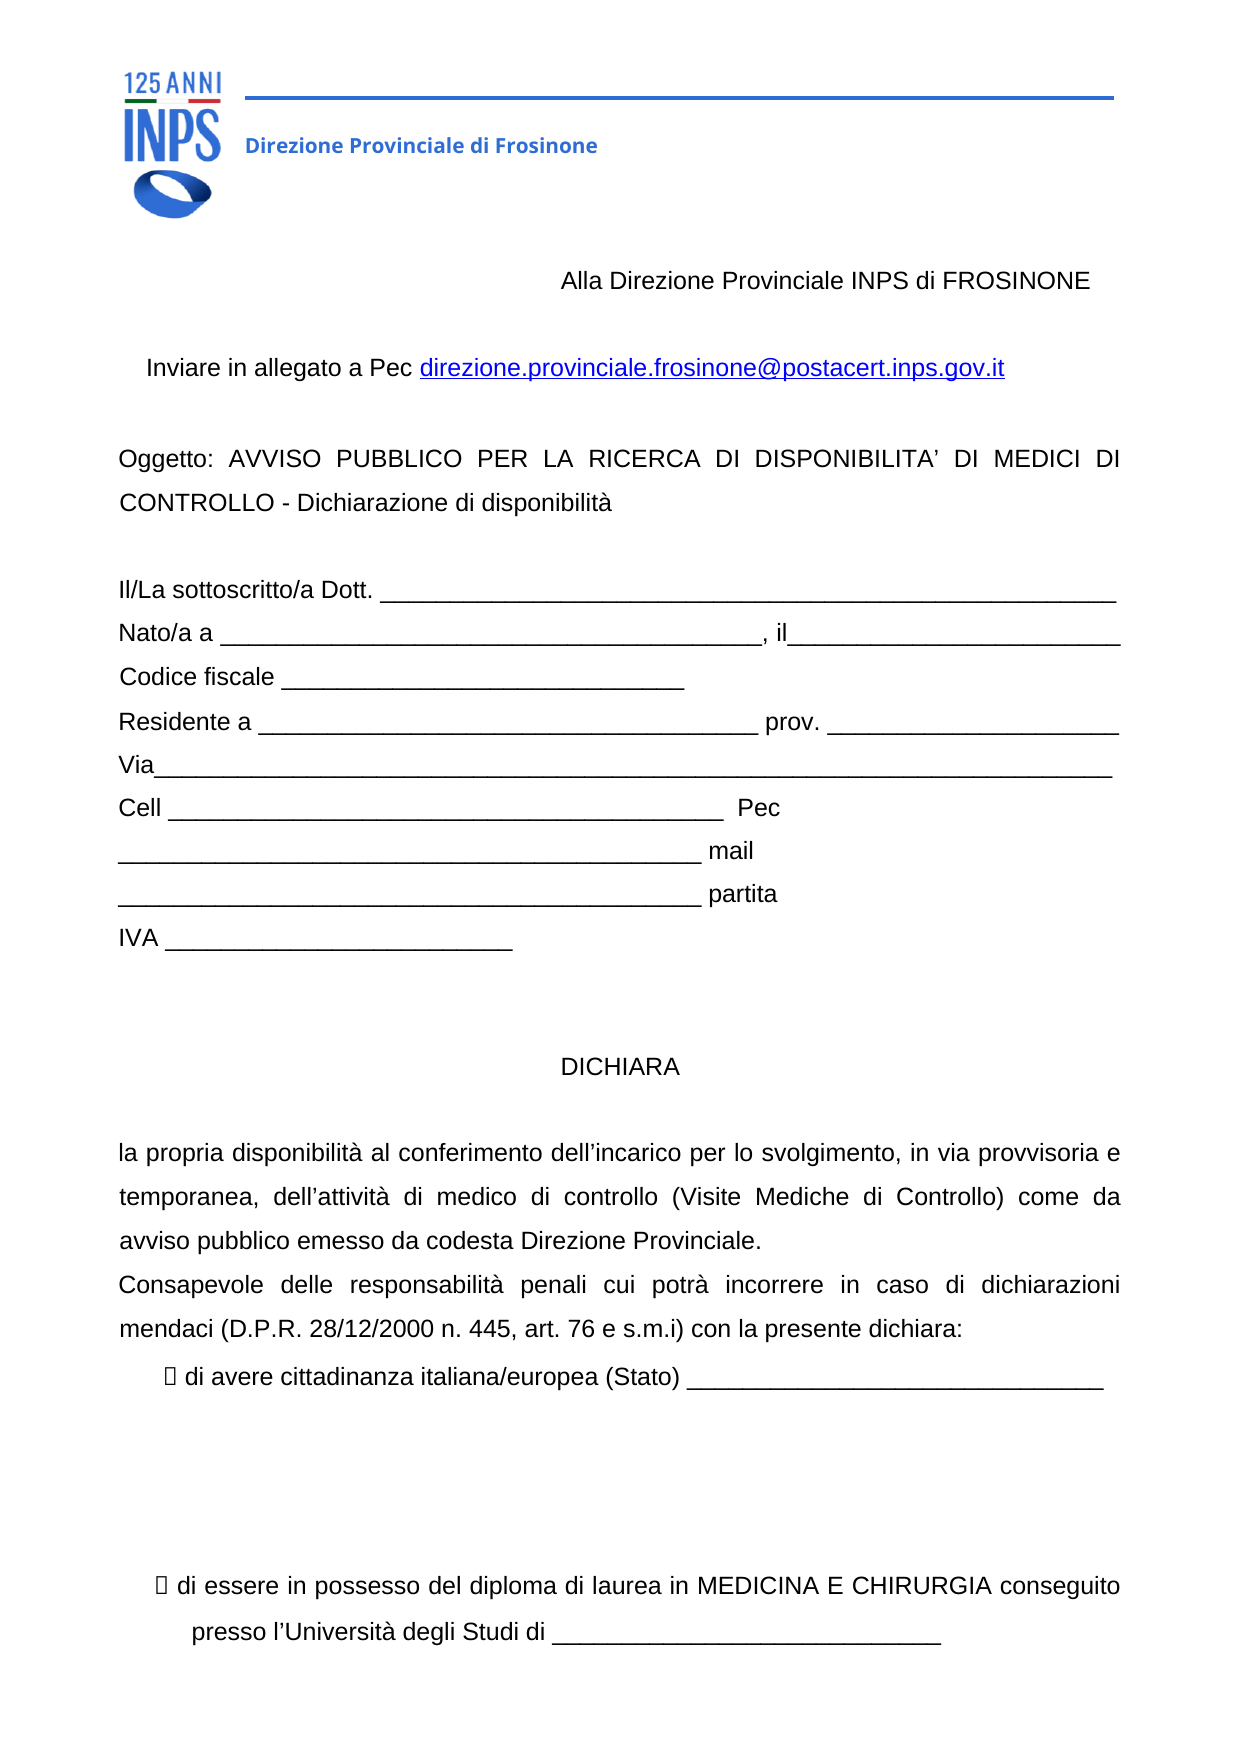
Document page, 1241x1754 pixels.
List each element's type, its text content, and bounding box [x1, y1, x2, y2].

text Alla Direzione Provinciale INPS di FROSINONE [561, 266, 1122, 295]
text Oggetto: AVVISO PUBBLICO PER LA RICERCA DI DISPONIBILITA’ DI MEDICI DI CONTROLLO - Dichiarazione di disponibilità [118, 444, 1122, 516]
text Inviare in allegato a Pec direzione.provinciale.frosinone@postacert.inps.gov.it [118, 353, 1122, 382]
picture [113, 60, 231, 229]
text Cell ________________________________________ Pec __________________________________________ mail __________________________________________ partita IVA _________________________ [118, 793, 781, 951]
text la propria disponibilità al conferimento dell’incarico per lo svolgimento, in via provvisoria e temporanea, dell’attività di medico di controllo (Visite Mediche di Controllo) come da avviso pubblico emesso da codesta Direzione Provinciale. [118, 1138, 1122, 1255]
text Residente a ____________________________________ prov. _____________________ [118, 707, 1122, 736]
text Via_____________________________________________________________________ [118, 750, 1122, 779]
text  di essere in possesso del diploma di laurea in MEDICINA E CHIRURGIA conseguito presso l’Università degli Studi di ____________________________ [154, 1568, 1122, 1646]
subtitle DICHIARA [145, 1052, 1094, 1081]
text Nato/a a _______________________________________, il________________________ Codice fiscale _____________________________ [118, 618, 1122, 691]
subtitle  di avere cittadinanza italiana/europea (Stato) ______________________________ [145, 1359, 1122, 1393]
text Consapevole delle responsabilità penali cui potrà incorrere in caso di dichiarazioni mendaci (D.P.R. 28/12/2000 n. 445, art. 76 e s.m.i) con la presente dichiara: [118, 1270, 1122, 1343]
text Il/La sottoscritto/a Dott. _____________________________________________________ [118, 575, 1122, 604]
